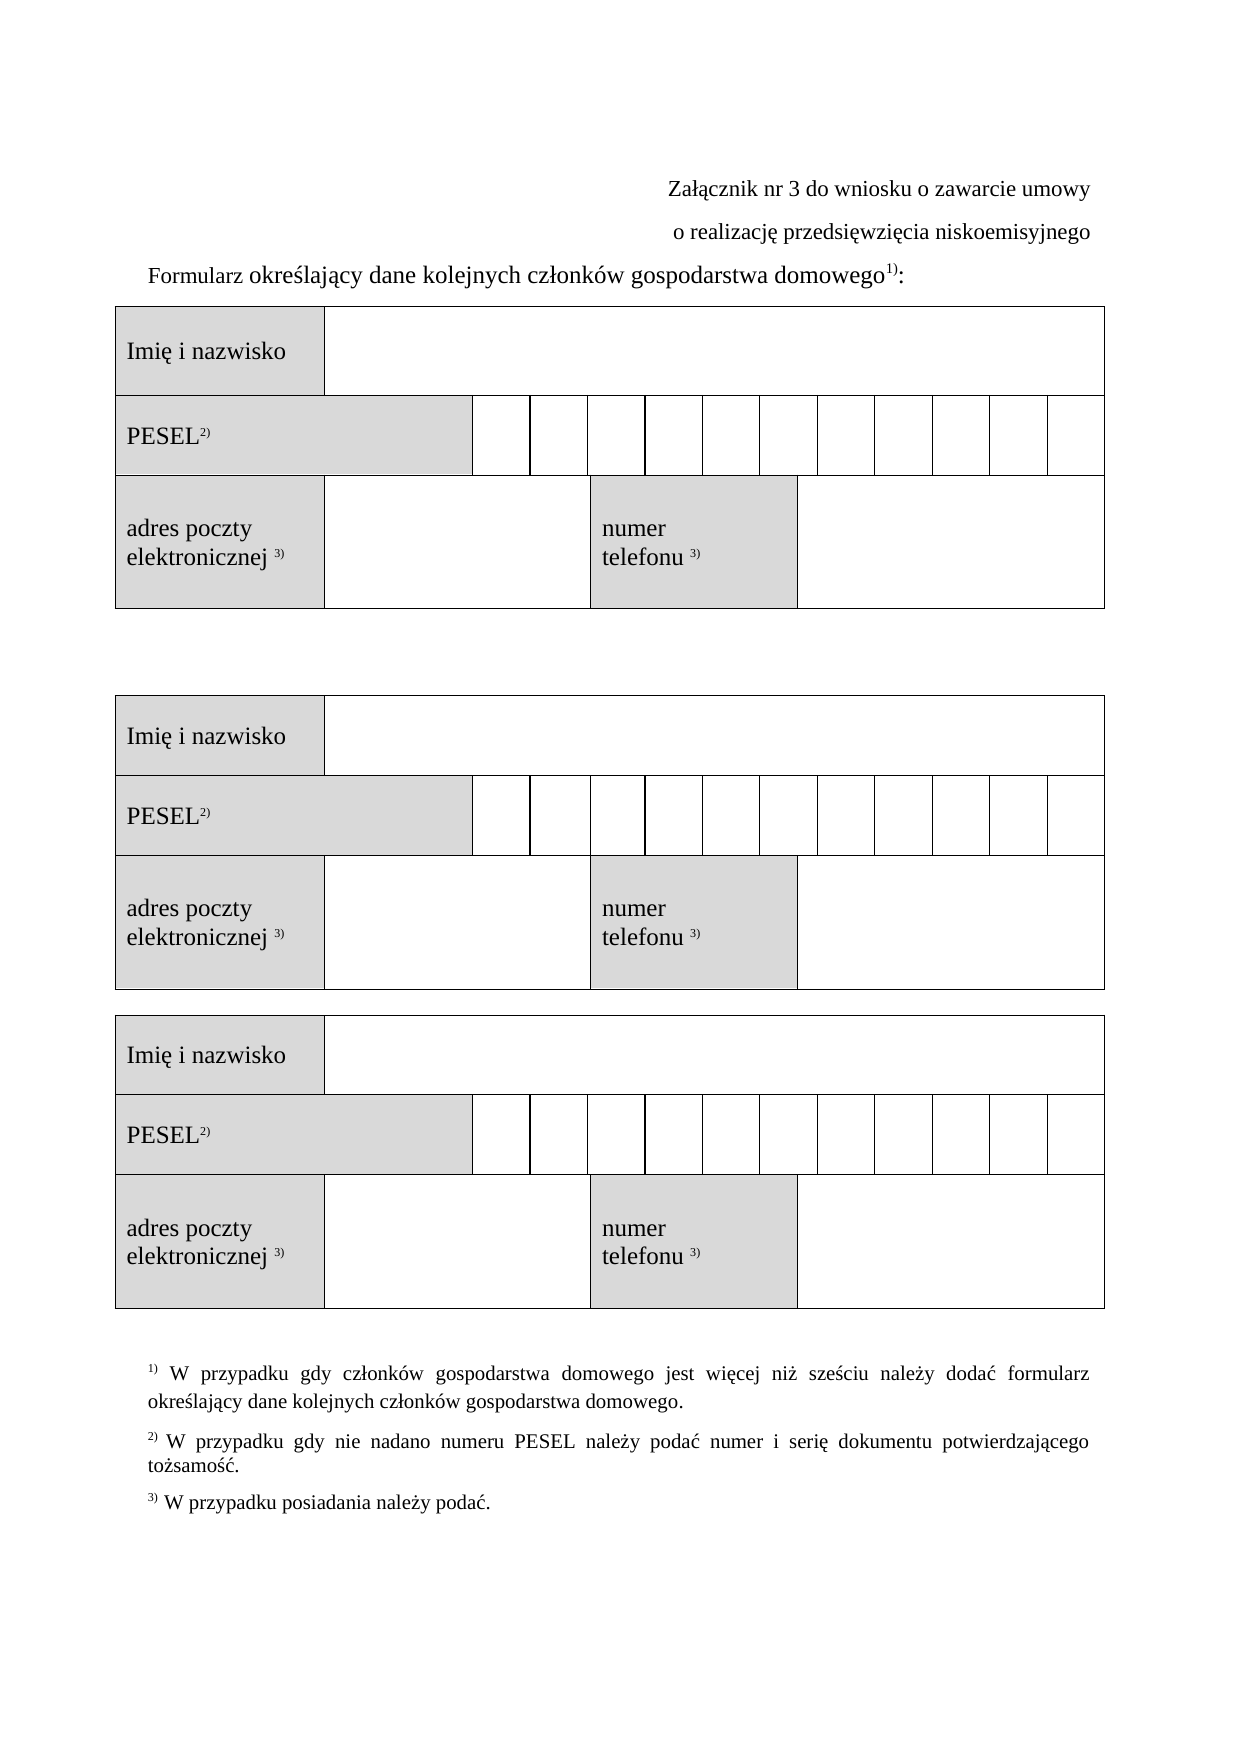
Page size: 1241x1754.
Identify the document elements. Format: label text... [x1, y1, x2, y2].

table_cell [990, 776, 1047, 855]
table_cell [591, 776, 644, 855]
table_cell [646, 776, 702, 855]
table_cell [990, 1095, 1047, 1174]
table_cell [646, 396, 702, 474]
text Formularz określający dane kolejnych członków gospodarstwa domowego1): [148, 260, 1091, 289]
table_cell numer telefonu 3) [591, 476, 797, 608]
table_header Imię i nazwisko [116, 696, 324, 775]
table_cell [473, 396, 529, 474]
table_cell [1048, 396, 1104, 474]
table_cell PESEL2) [116, 776, 472, 855]
table_cell PESEL2) [116, 1095, 472, 1174]
table_cell [325, 1175, 590, 1308]
table_cell [531, 396, 587, 474]
table_header [325, 1016, 1104, 1094]
table_cell [531, 776, 590, 855]
table_cell [818, 776, 874, 855]
text o realizację przedsięwzięcia niskoemisyjnego [148, 218, 1091, 244]
text 3) W przypadku posiadania należy podać. [148, 1489, 1091, 1514]
table_cell [875, 1095, 932, 1174]
table_cell [473, 776, 529, 855]
table_cell adres poczty elektronicznej 3) [116, 476, 324, 608]
table_cell [703, 1095, 759, 1174]
table_cell [760, 396, 817, 474]
table_cell numer telefonu 3) [591, 1175, 797, 1308]
table_cell [703, 776, 759, 855]
text Załącznik nr 3 do wniosku o zawarcie umowy [148, 175, 1091, 201]
table_cell [325, 856, 590, 988]
table_cell [760, 1095, 817, 1174]
table_cell [1048, 776, 1104, 855]
table_cell [646, 1095, 702, 1174]
table_cell [798, 1175, 1104, 1308]
table_cell [760, 776, 817, 855]
table_cell [990, 396, 1047, 474]
table_cell [933, 396, 989, 474]
table_cell [798, 476, 1104, 608]
text 2) W przypadku gdy nie nadano numeru PESEL należy podać numer i serię dokumentu potwierdzającego tożsamość. [148, 1429, 1091, 1477]
table_cell [588, 396, 644, 474]
table_cell [325, 476, 590, 608]
table_cell [1048, 1095, 1104, 1174]
table_cell [933, 776, 989, 855]
table_cell adres poczty elektronicznej 3) [116, 856, 324, 988]
table_cell [875, 396, 932, 474]
table_cell [473, 1095, 529, 1174]
table_cell [875, 776, 932, 855]
table_cell [933, 1095, 989, 1174]
table_cell [818, 396, 874, 474]
table_cell [703, 396, 759, 474]
table_cell PESEL2) [116, 396, 472, 474]
table_cell [798, 856, 1104, 988]
table_cell [818, 1095, 874, 1174]
table_header Imię i nazwisko [116, 1016, 324, 1094]
table_header Imię i nazwisko [116, 307, 324, 395]
table_cell adres poczty elektronicznej 3) [116, 1175, 324, 1308]
table_header [325, 307, 1104, 395]
table_header [325, 696, 1104, 775]
table_cell numer telefonu 3) [591, 856, 797, 988]
table_cell [531, 1095, 587, 1174]
text 1) W przypadku gdy członków gospodarstwa domowego jest więcej niż sześciu należy dodać formularz określający dane kolejnych członków gospodarstwa domowego. [148, 1361, 1091, 1413]
table_cell [588, 1095, 644, 1174]
